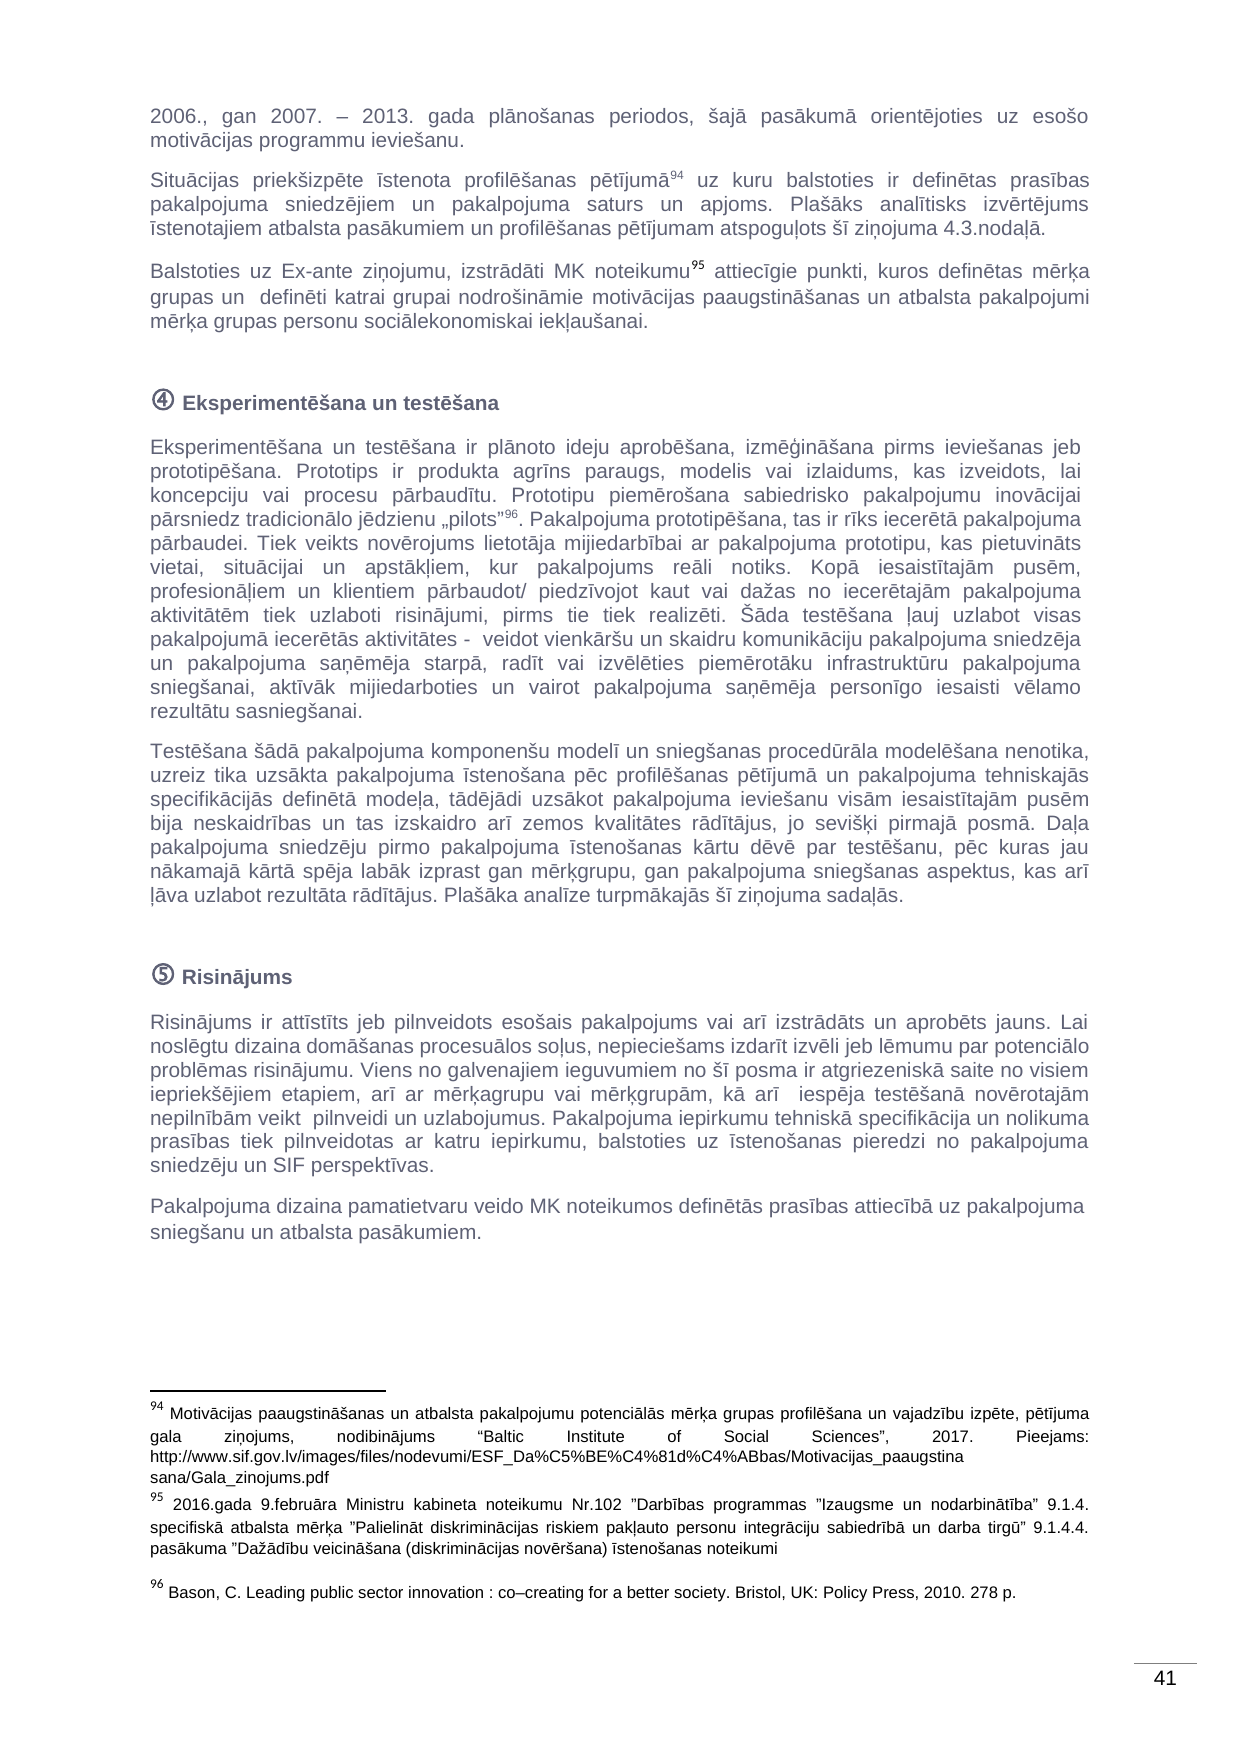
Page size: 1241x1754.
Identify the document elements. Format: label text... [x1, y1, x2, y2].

text Eksperimentēšana un testēšana ir plānoto ideju aprobēšana, izmēģināšana pirms ieviešanas jeb prototipēšana. Prototips ir produkta agrīns paraugs, modelis vai izlaidums, kas izveidots, lai koncepciju vai procesu pārbaudītu. Prototipu piemērošana sabiedrisko pakalpojumu inovācijai pārsniedz tradicionālo jēdzienu „pilots”. Pakalpojuma prototipēšana, tas ir rīks iecerētā pakalpojuma pārbaudei. Tiek veikts novērojums lietotāja mijiedarbībai ar pakalpojuma prototipu, kas pietuvināts vietai, situācijai un apstākļiem, kur pakalpojums reāli notiks. Kopā iesaistītajām pusēm, profesionāļiem un klientiem pārbaudot/ piedzīvojot kaut vai dažas no iecerētajām pakalpojuma aktivitātēm tiek uzlaboti risinājumi, pirms tie tiek realizēti. Šāda testēšana ļauj uzlabot visas pakalpojumā iecerētās aktivitātes - veidot vienkāršu un skaidru komunikāciju pakalpojuma sniedzēja un pakalpojuma saņēmēja starpā, radīt vai izvēlēties piemērotāku infrastruktūru pakalpojuma sniegšanai, aktīvāk mijiedarboties un vairot pakalpojuma saņēmēja personīgo iesaisti vēlamo rezultātu sasniegšanai. [150, 435, 1082, 723]
text Balstoties uz Ex-ante ziņojumu, izstrādāti MK noteikumu attiecīgie punkti, kuros definētas mērķa grupas un definēti katrai grupai nodrošināmie motivācijas paaugstināšanas un atbalsta pakalpojumi mērķa grupas personu sociālekonomiskai iekļaušanai. [150, 257, 1090, 332]
text Risinājums ir attīstīts jeb pilnveidots esošais pakalpojums vai arī izstrādāts un aprobēts jauns. Lai noslēgtu dizaina domāšanas procesuālos soļus, nepieciešams izdarīt izvēli jeb lēmumu par potenciālo problēmas risinājumu. Viens no galvenajiem ieguvumiem no šī posma ir atgriezeniskā saite no visiem iepriekšējiem etapiem, arī ar mērķagrupu vai mērķgrupām, kā arī iespēja testēšanā novērotajām nepilnībām veikt pilnveidi un uzlabojumus. Pakalpojuma iepirkumu tehniskā specifikācija un nolikuma prasības tiek pilnveidotas ar katru iepirkumu, balstoties uz īstenošanas pieredzi no pakalpojuma sniedzēju un SIF perspektīvas. [150, 1009, 1090, 1177]
text Situācijas priekšizpēte īstenota profilēšanas pētījumā uz kuru balstoties ir definētas prasības pakalpojuma sniedzējiem un pakalpojuma saturs un apjoms. Plašāks analītisks izvērtējums īstenotajiem atbalsta pasākumiem un profilēšanas pētījumam atspoguļots šī ziņojuma 4.3.nodaļā. [150, 168, 1090, 240]
text Risinājums [150, 964, 1090, 991]
text Eksperimentēšana un testēšana [150, 390, 1082, 416]
text Pakalpojuma dizaina pamatietvaru veido MK noteikumos definētās prasības attiecībā uz pakalpojuma sniegšanu un atbalsta pasākumiem. [150, 1194, 1090, 1244]
text Testēšana šādā pakalpojuma komponenšu modelī un sniegšanas procedūrāla modelēšana nenotika, uzreiz tika uzsākta pakalpojuma īstenošana pēc profilēšanas pētījumā un pakalpojuma tehniskajās specifikācijās definētā modeļa, tādējādi uzsākot pakalpojuma ieviešanu visām iesaistītajām pusēm bija neskaidrības un tas izskaidro arī zemos kvalitātes rādītājus, jo sevišķi pirmajā posmā. Daļa pakalpojuma sniedzēju pirmo pakalpojuma īstenošanas kārtu dēvē par testēšanu, pēc kuras jau nākamajā kārtā spēja labāk izprast gan mērķgrupu, gan pakalpojuma sniegšanas aspektus, kas arī ļāva uzlabot rezultāta rādītājus. Plašāka analīze turpmākajās šī ziņojuma sadaļās. [150, 739, 1090, 907]
